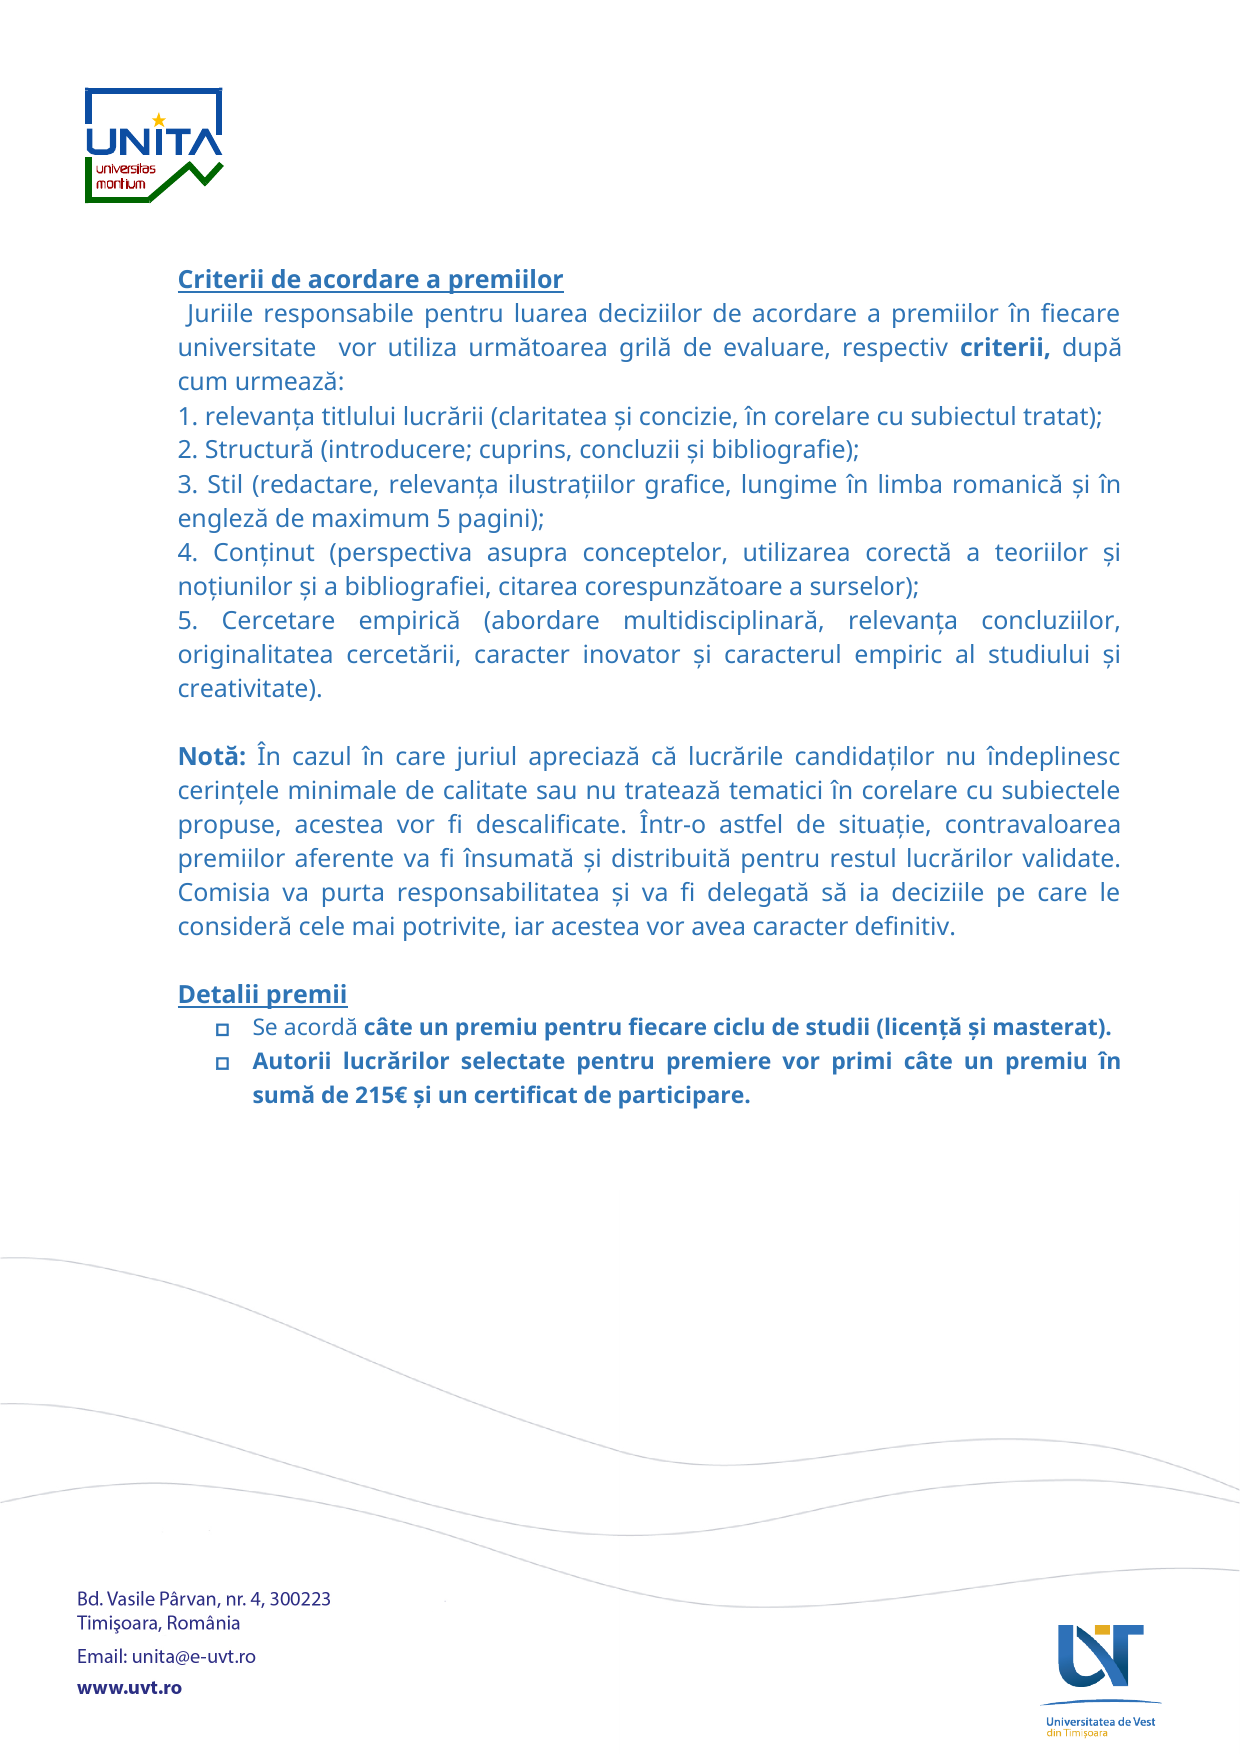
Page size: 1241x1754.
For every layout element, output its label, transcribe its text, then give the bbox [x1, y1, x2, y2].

text Criterii de acordare a premiilor [177, 262, 1122, 296]
text 2. Structură (introducere; cuprins, concluzii și bibliografie); [177, 432, 1122, 466]
text Notă: În cazul în care juriul apreciază că lucrările candidaților nu îndeplinesc cerințele minimale de calitate sau nu tratează tematici în corelare cu subiectele propuse, acestea vor fi descalificate. Într-o astfel de situație, contravaloarea premiilor aferente va fi însumată și distribuită pentru restul lucrărilor validate. Comisia va purta responsabilitatea și va fi delegată să ia deciziile pe care le consideră cele mai potrivite, iar acestea vor avea caracter definitiv. [177, 739, 1122, 943]
picture [0, 1190, 1240, 1754]
text Detalii premii [177, 977, 1122, 1011]
list Autorii lucrărilor selectate pentru premiere vor primi câte un premiu în sumă de 215€ și un certificat de participare. [215, 1045, 1122, 1110]
text Juriile responsabile pentru luarea deciziilor de acordare a premiilor în fiecare universitate vor utiliza următoarea grilă de evaluare, respectiv criterii, după cum urmează: [177, 296, 1122, 398]
text 1. relevanța titlului lucrării (claritatea și concizie, în corelare cu subiectul tratat); [177, 398, 1122, 432]
text 4. Conținut (perspectiva asupra conceptelor, utilizarea corectă a teoriilor și noțiunilor și a bibliografiei, citarea corespunzătoare a surselor); [177, 534, 1122, 602]
text 5. Cercetare empirică (abordare multidisciplinară, relevanța concluziilor, originalitatea cercetării, caracter inovator și caracterul empiric al studiului și creativitate). [177, 602, 1122, 705]
list Se acordă câte un premiu pentru fiecare ciclu de studii (licență și masterat). [215, 1011, 1122, 1042]
text 3. Stil (redactare, relevanța ilustrațiilor grafice, lungime în limba romanică și în engleză de maximum 5 pagini); [177, 466, 1122, 534]
